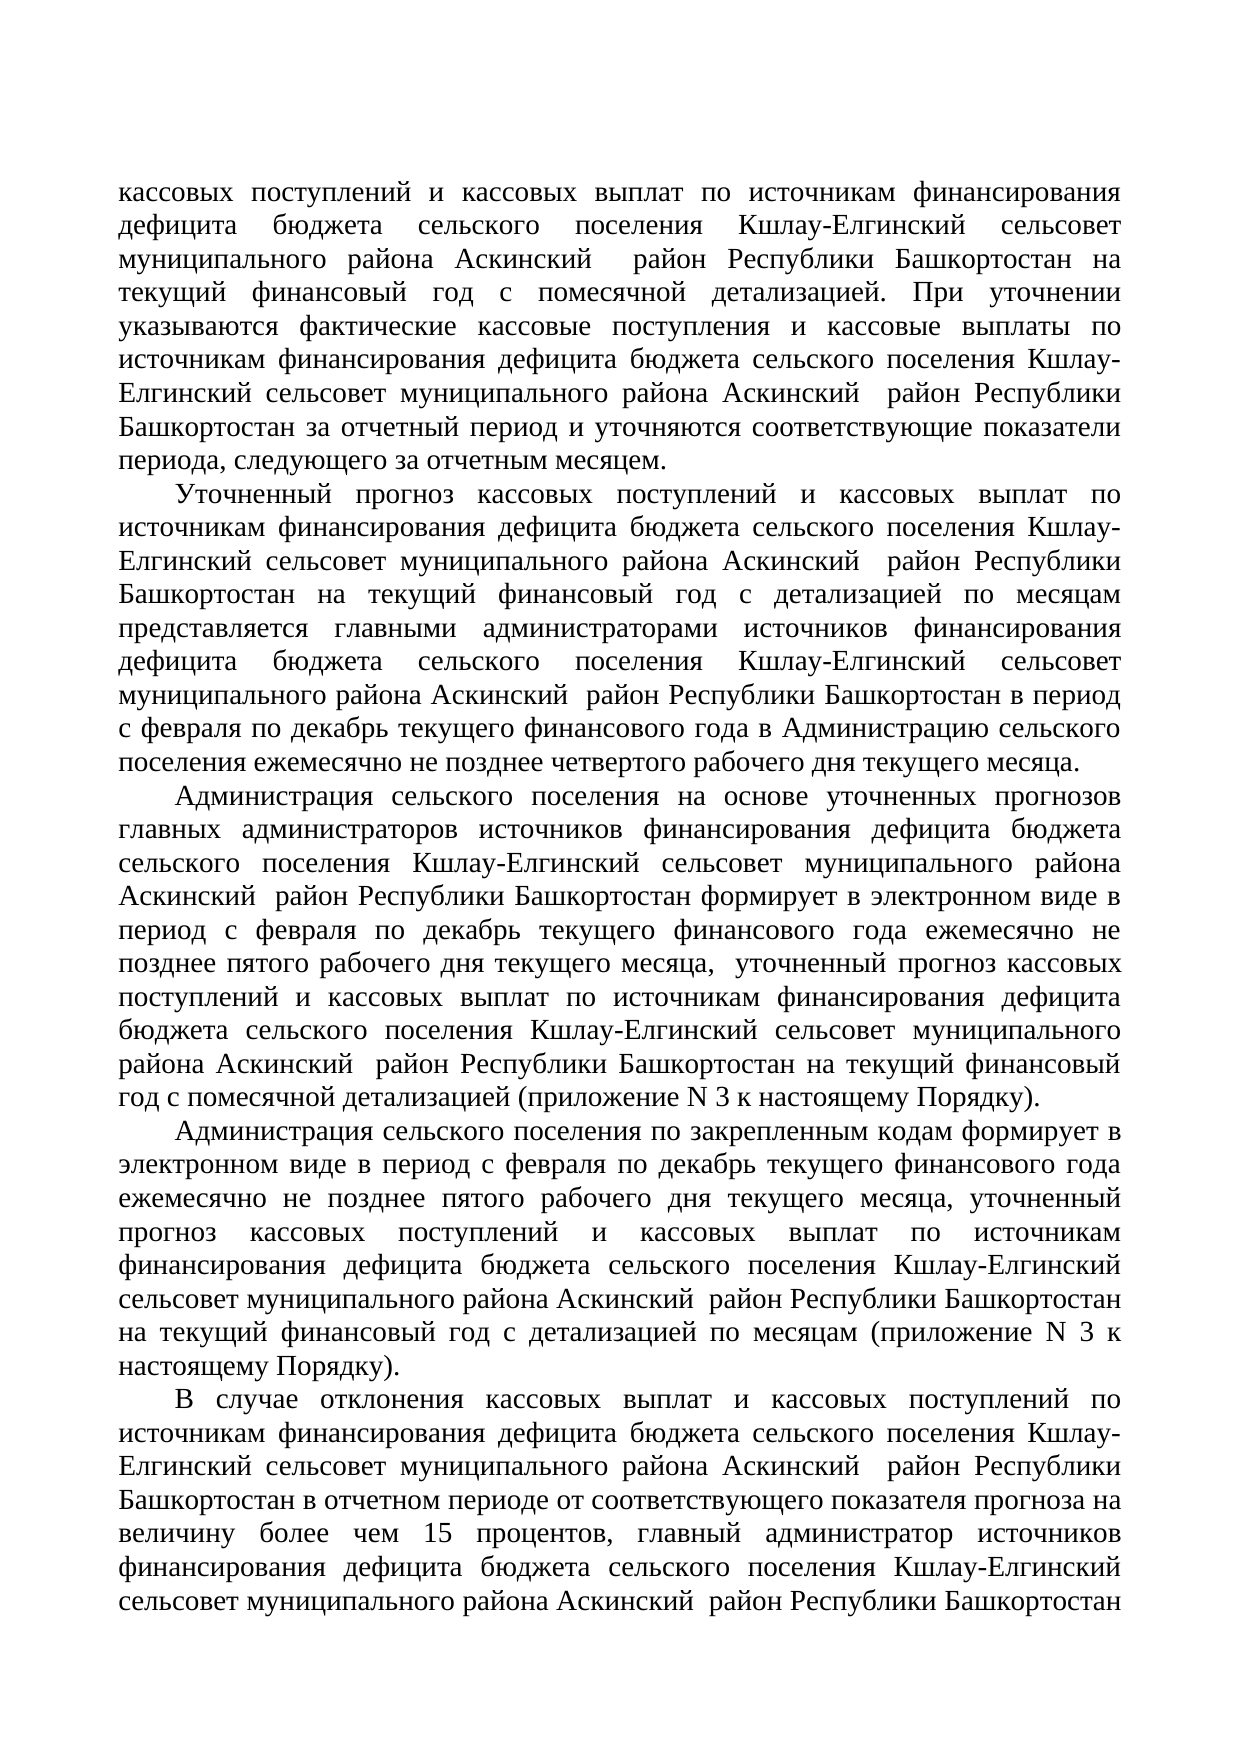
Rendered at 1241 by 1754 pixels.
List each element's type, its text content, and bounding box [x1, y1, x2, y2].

text Уточненный прогноз кассовых поступлений и кассовых выплат по источникам финансирования дефицита бюджета сельского поселения Кшлау-Елгинский сельсовет муниципального района Аскинский район Республики Башкортостан на текущий финансовый год с детализацией по месяцам представляется главными администраторами источников финансирования дефицита бюджета сельского поселения Кшлау-Елгинский сельсовет муниципального района Аскинский район Республики Башкортостан в период с февраля по декабрь текущего финансового года в Администрацию сельского поселения ежемесячно не позднее четвертого рабочего дня текущего месяца. [118, 476, 1122, 778]
text Администрация сельского поселения по закрепленным кодам формирует в электронном виде в период с февраля по декабрь текущего финансового года ежемесячно не позднее пятого рабочего дня текущего месяца, уточненный прогноз кассовых поступлений и кассовых выплат по источникам финансирования дефицита бюджета сельского поселения Кшлау-Елгинский сельсовет муниципального района Аскинский район Республики Башкортостан на текущий финансовый год с детализацией по месяцам (приложение N 3 к настоящему Порядку). [118, 1113, 1122, 1381]
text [118, 174, 1122, 476]
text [118, 1381, 1122, 1616]
text Администрация сельского поселения на основе уточненных прогнозов главных администраторов источников финансирования дефицита бюджета сельского поселения Кшлау-Елгинский сельсовет муниципального района Аскинский район Республики Башкортостан формирует в электронном виде в период с февраля по декабрь текущего финансового года ежемесячно не позднее пятого рабочего дня текущего месяца, уточненный прогноз кассовых поступлений и кассовых выплат по источникам финансирования дефицита бюджета сельского поселения Кшлау-Елгинский сельсовет муниципального района Аскинский район Республики Башкортостан на текущий финансовый год с помесячной детализацией (приложение N 3 к настоящему Порядку). [118, 778, 1122, 1113]
